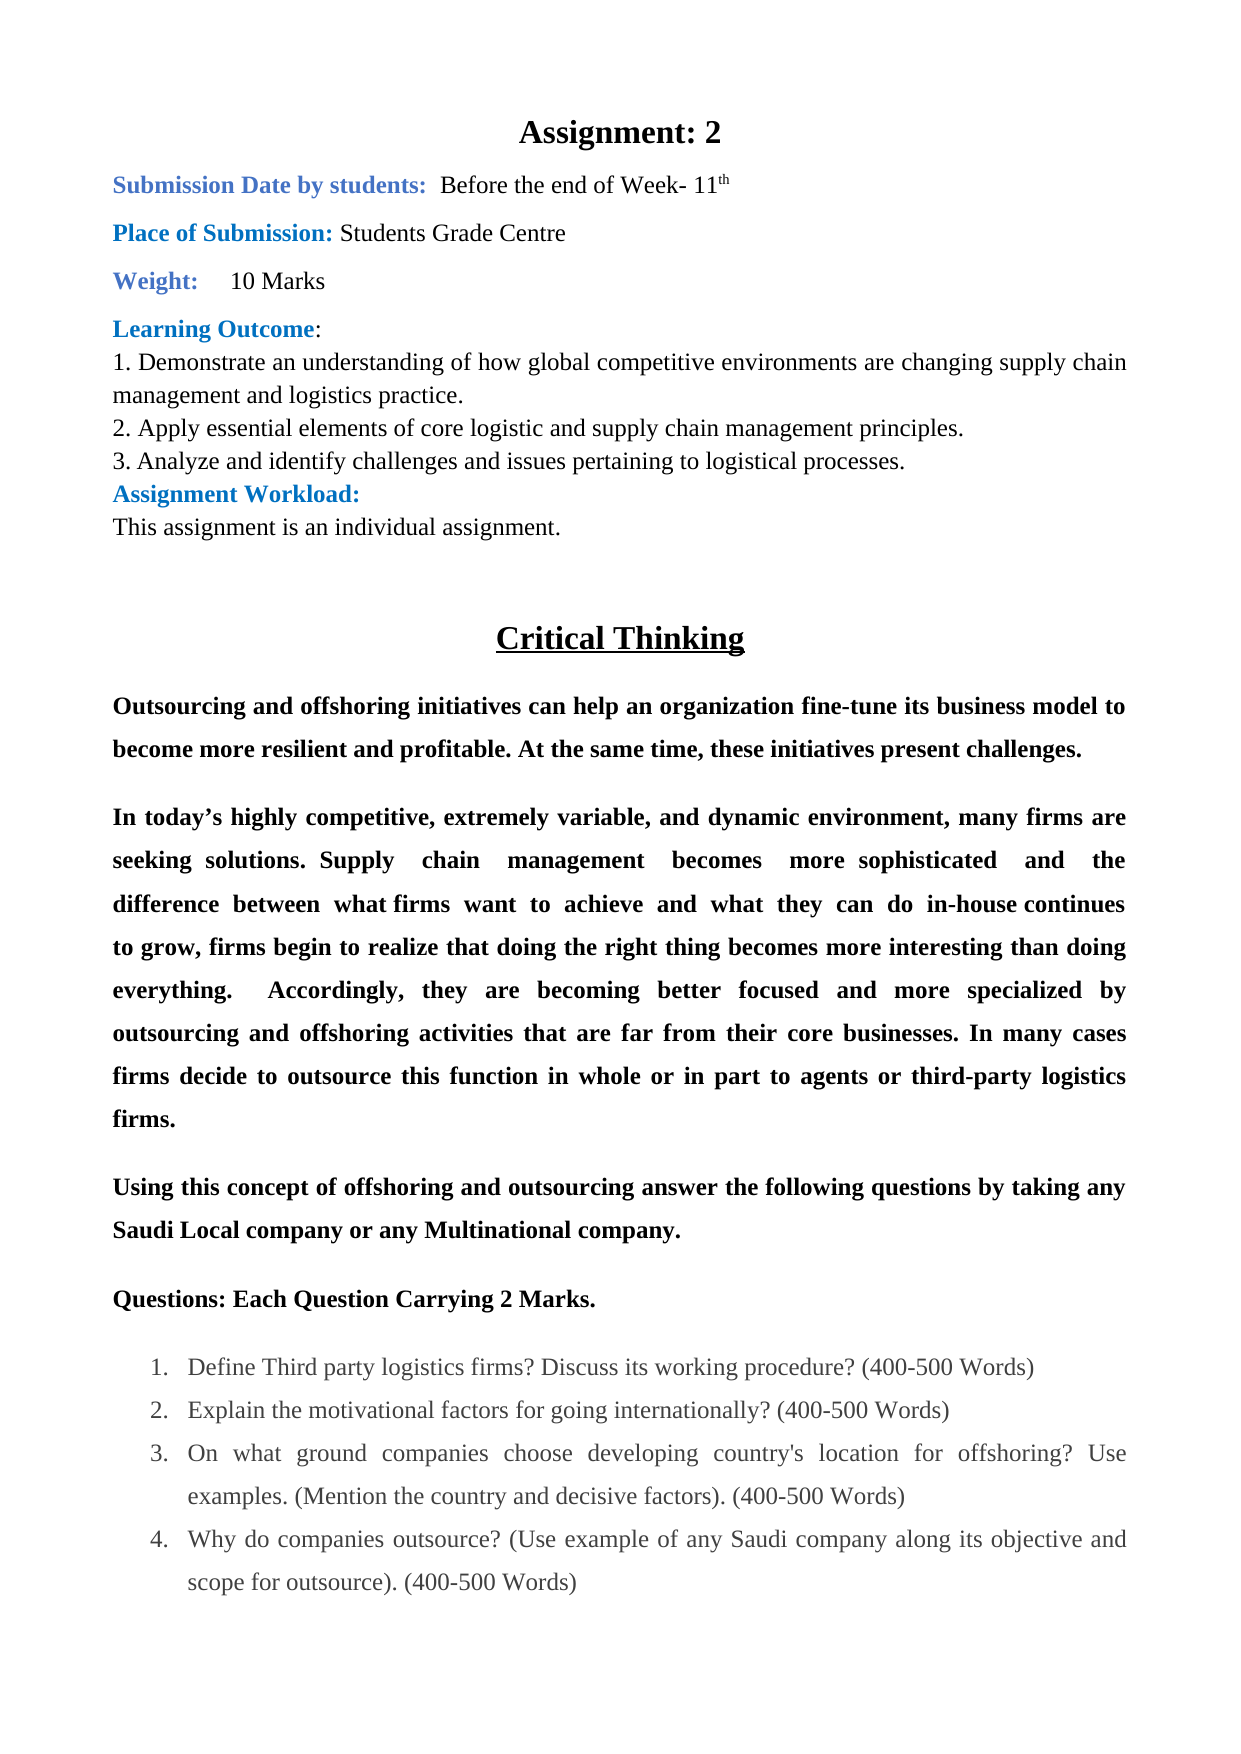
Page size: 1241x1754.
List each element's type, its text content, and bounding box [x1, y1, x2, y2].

text Assignment: 2 [112, 112, 1128, 151]
text Weight: 10 Marks [112, 266, 1128, 295]
text 1. Demonstrate an understanding of how global competitive environments are changing supply chain management and logistics practice. [112, 347, 1128, 408]
text Assignment Workload: [112, 479, 1128, 507]
text Submission Date by students: Before the end of Week- 11th [112, 171, 1128, 199]
text Using this concept of offshoring and outsourcing answer the following questions by taking any Saudi Local company or any Multinational company. [112, 1172, 1128, 1244]
text 3. Analyze and identify challenges and issues pertaining to logistical processes. [112, 446, 1128, 474]
text 2. Apply essential elements of core logistic and supply chain management principles. [112, 413, 1128, 441]
list On what ground companies choose developing country's location for offshoring? Use examples. (Mention the country and decisive factors). (400-500 Words) [150, 1438, 1128, 1510]
text Place of Submission: Students Grade Centre [112, 218, 1128, 247]
text This assignment is an individual assignment. [112, 512, 1128, 541]
text In today’s highly competitive, extremely variable, and dynamic environment, many firms are seeking solutions. Supply chain management becomes more sophisticated and the difference between what firms want to achieve and what they can do in-house continues to grow, firms begin to realize that doing the right thing becomes more interesting than doing everything. Accordingly, they are becoming better focused and more specialized by outsourcing and offshoring activities that are far from their core businesses. In many cases firms decide to outsource this function in whole or in part to agents or third-party logistics firms. [112, 802, 1128, 1133]
list Define Third party logistics firms? Discuss its working procedure? (400-500 Words) [150, 1352, 1128, 1381]
list Explain the motivational factors for going internationally? (400-500 Words) [150, 1395, 1128, 1424]
text Outsourcing and offshoring initiatives can help an organization fine-tune its business model to become more resilient and profitable. At the same time, these initiatives present challenges. [112, 691, 1128, 763]
text Questions: Each Question Carrying 2 Marks. [112, 1284, 1128, 1312]
text Learning Outcome: [112, 314, 1128, 342]
list Why do companies outsource? (Use example of any Saudi company along its objective and scope for outsource). (400-500 Words) [150, 1524, 1128, 1596]
text Critical Thinking [112, 618, 1128, 656]
